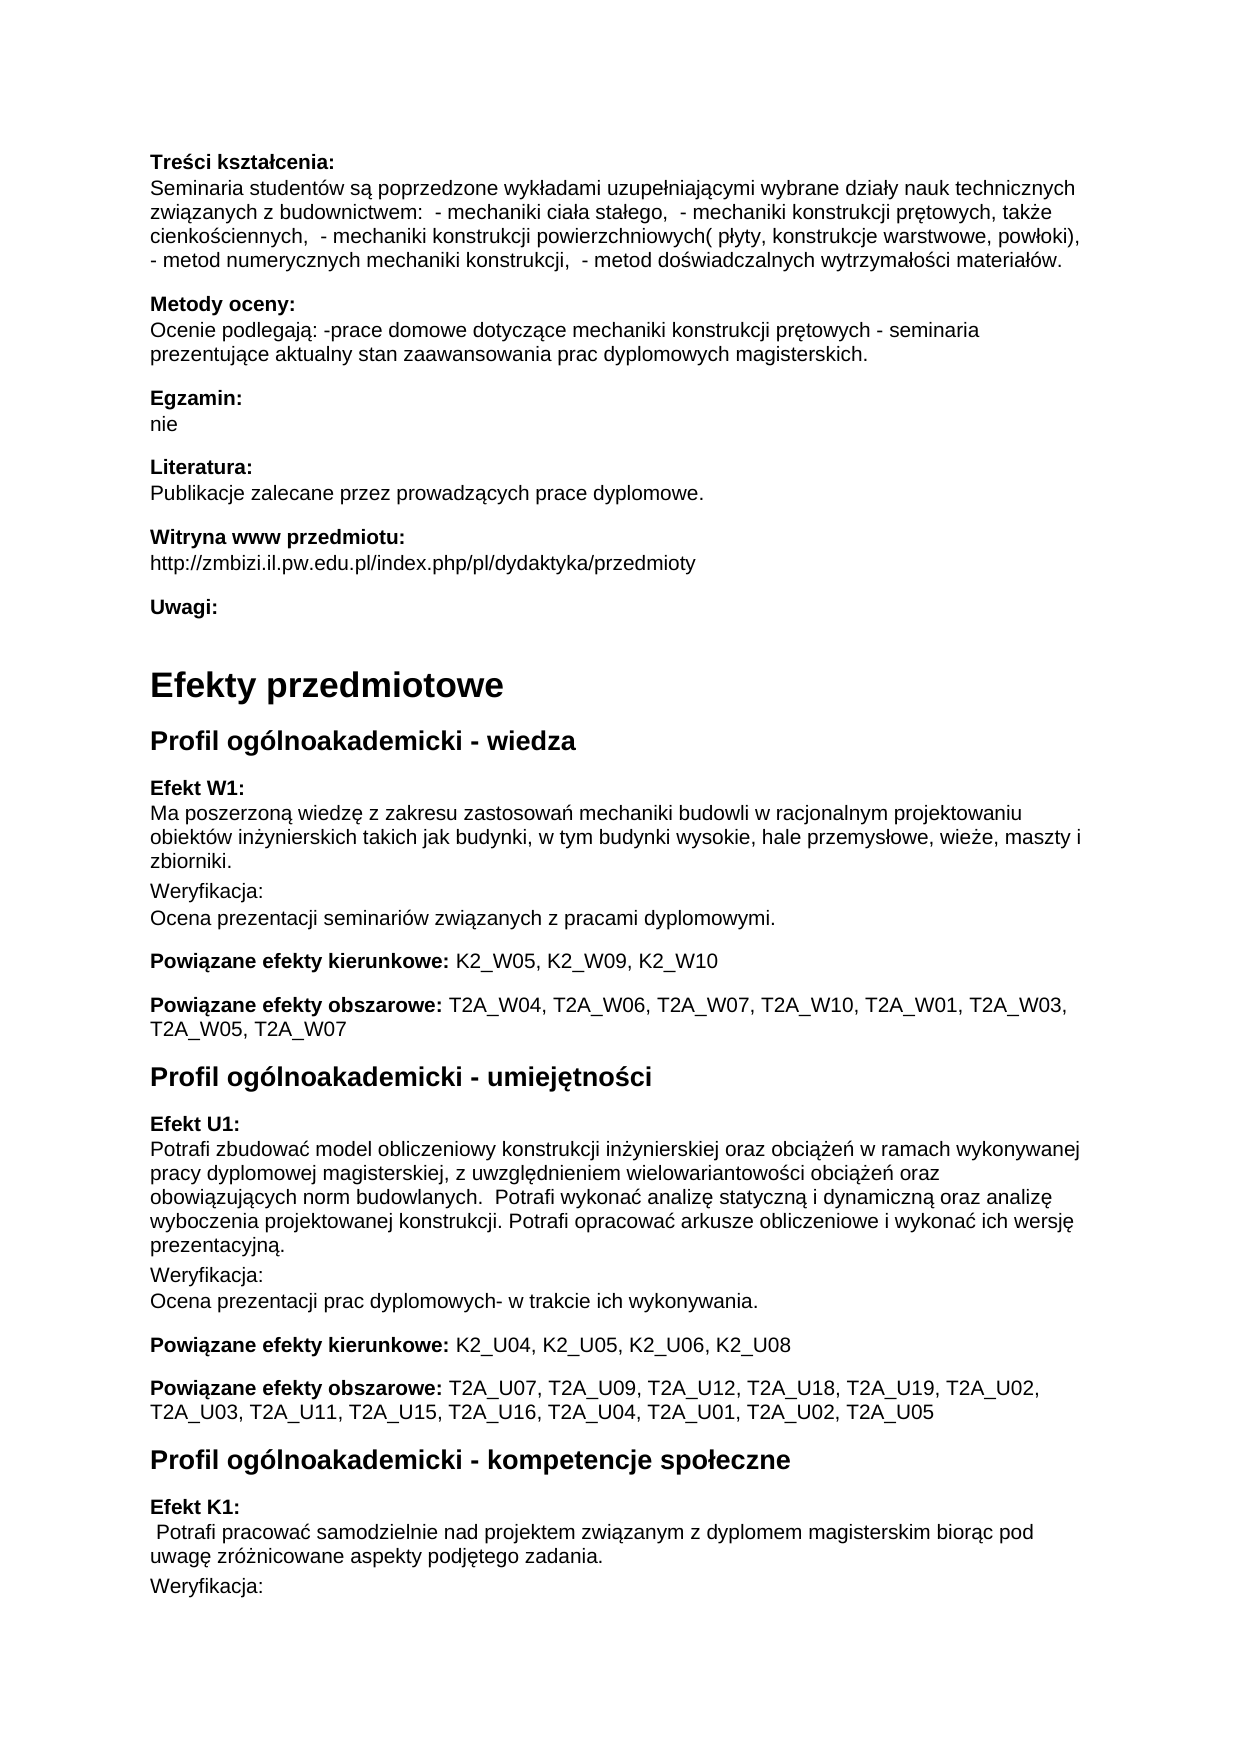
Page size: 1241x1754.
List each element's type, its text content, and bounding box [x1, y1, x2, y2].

subtitle Profil ogólnoakademicki - kompetencje społeczne [150, 1444, 1090, 1475]
text Egzamin: [150, 385, 1090, 409]
subtitle Efekty przedmiotowe [150, 664, 1090, 705]
text Powiązane efekty kierunkowe: K2_U04, K2_U05, K2_U06, K2_U08 [150, 1332, 1090, 1356]
subtitle Profil ogólnoakademicki - umiejętności [150, 1061, 1090, 1092]
text Seminaria studentów są poprzedzone wykładami uzupełniającymi wybrane działy nauk technicznych związanych z budownictwem: - mechaniki ciała stałego, - mechaniki konstrukcji prętowych, także cienkościennych, - mechaniki konstrukcji powierzchniowych( płyty, konstrukcje warstwowe, powłoki), - metod numerycznych mechaniki konstrukcji, - metod doświadczalnych wytrzymałości materiałów. [150, 176, 1090, 272]
text Witryna www przedmiotu: [150, 525, 1090, 549]
text Powiązane efekty obszarowe: T2A_W04, T2A_W06, T2A_W07, T2A_W10, T2A_W01, T2A_W03, T2A_W05, T2A_W07 [150, 993, 1090, 1041]
text Metody oceny: [150, 292, 1090, 316]
text Ocenie podlegają: -prace domowe dotyczące mechaniki konstrukcji prętowych - seminaria prezentujące aktualny stan zaawansowania prac dyplomowych magisterskich. [150, 318, 1090, 366]
text Potrafi pracować samodzielnie nad projektem związanym z dyplomem magisterskim biorąc pod uwagę zróżnicowane aspekty podjętego zadania. [150, 1520, 1090, 1568]
text Weryfikacja: [150, 1263, 1090, 1287]
text nie [150, 411, 1090, 435]
text Ocena prezentacji prac dyplomowych- w trakcie ich wykonywania. [150, 1289, 1090, 1313]
text Efekt U1: [150, 1112, 1090, 1136]
text Weryfikacja: [150, 1574, 1090, 1598]
text Literatura: [150, 455, 1090, 479]
text Potrafi zbudować model obliczeniowy konstrukcji inżynierskiej oraz obciążeń w ramach wykonywanej pracy dyplomowej magisterskiej, z uwzględnieniem wielowariantowości obciążeń oraz obowiązujących norm budowlanych. Potrafi wykonać analizę statyczną i dynamiczną oraz analizę wyboczenia projektowanej konstrukcji. Potrafi opracować arkusze obliczeniowe i wykonać ich wersję prezentacyjną. [150, 1137, 1090, 1256]
text Publikacje zalecane przez prowadzących prace dyplomowe. [150, 481, 1090, 505]
text Powiązane efekty kierunkowe: K2_W05, K2_W09, K2_W10 [150, 949, 1090, 973]
text Ma poszerzoną wiedzę z zakresu zastosowań mechaniki budowli w racjonalnym projektowaniu obiektów inżynierskich takich jak budynki, w tym budynki wysokie, hale przemysłowe, wieże, maszty i zbiorniki. [150, 801, 1090, 873]
text Ocena prezentacji seminariów związanych z pracami dyplomowymi. [150, 905, 1090, 929]
subtitle Profil ogólnoakademicki - wiedza [150, 725, 1090, 756]
text Efekt W1: [150, 776, 1090, 800]
text http://zmbizi.il.pw.edu.pl/index.php/pl/dydaktyka/przedmioty [150, 551, 1090, 575]
text Powiązane efekty obszarowe: T2A_U07, T2A_U09, T2A_U12, T2A_U18, T2A_U19, T2A_U02, T2A_U03, T2A_U11, T2A_U15, T2A_U16, T2A_U04, T2A_U01, T2A_U02, T2A_U05 [150, 1376, 1090, 1424]
text Weryfikacja: [150, 879, 1090, 903]
text Uwagi: [150, 595, 1090, 619]
text Efekt K1: [150, 1495, 1090, 1519]
text Treści kształcenia: [150, 150, 1090, 174]
